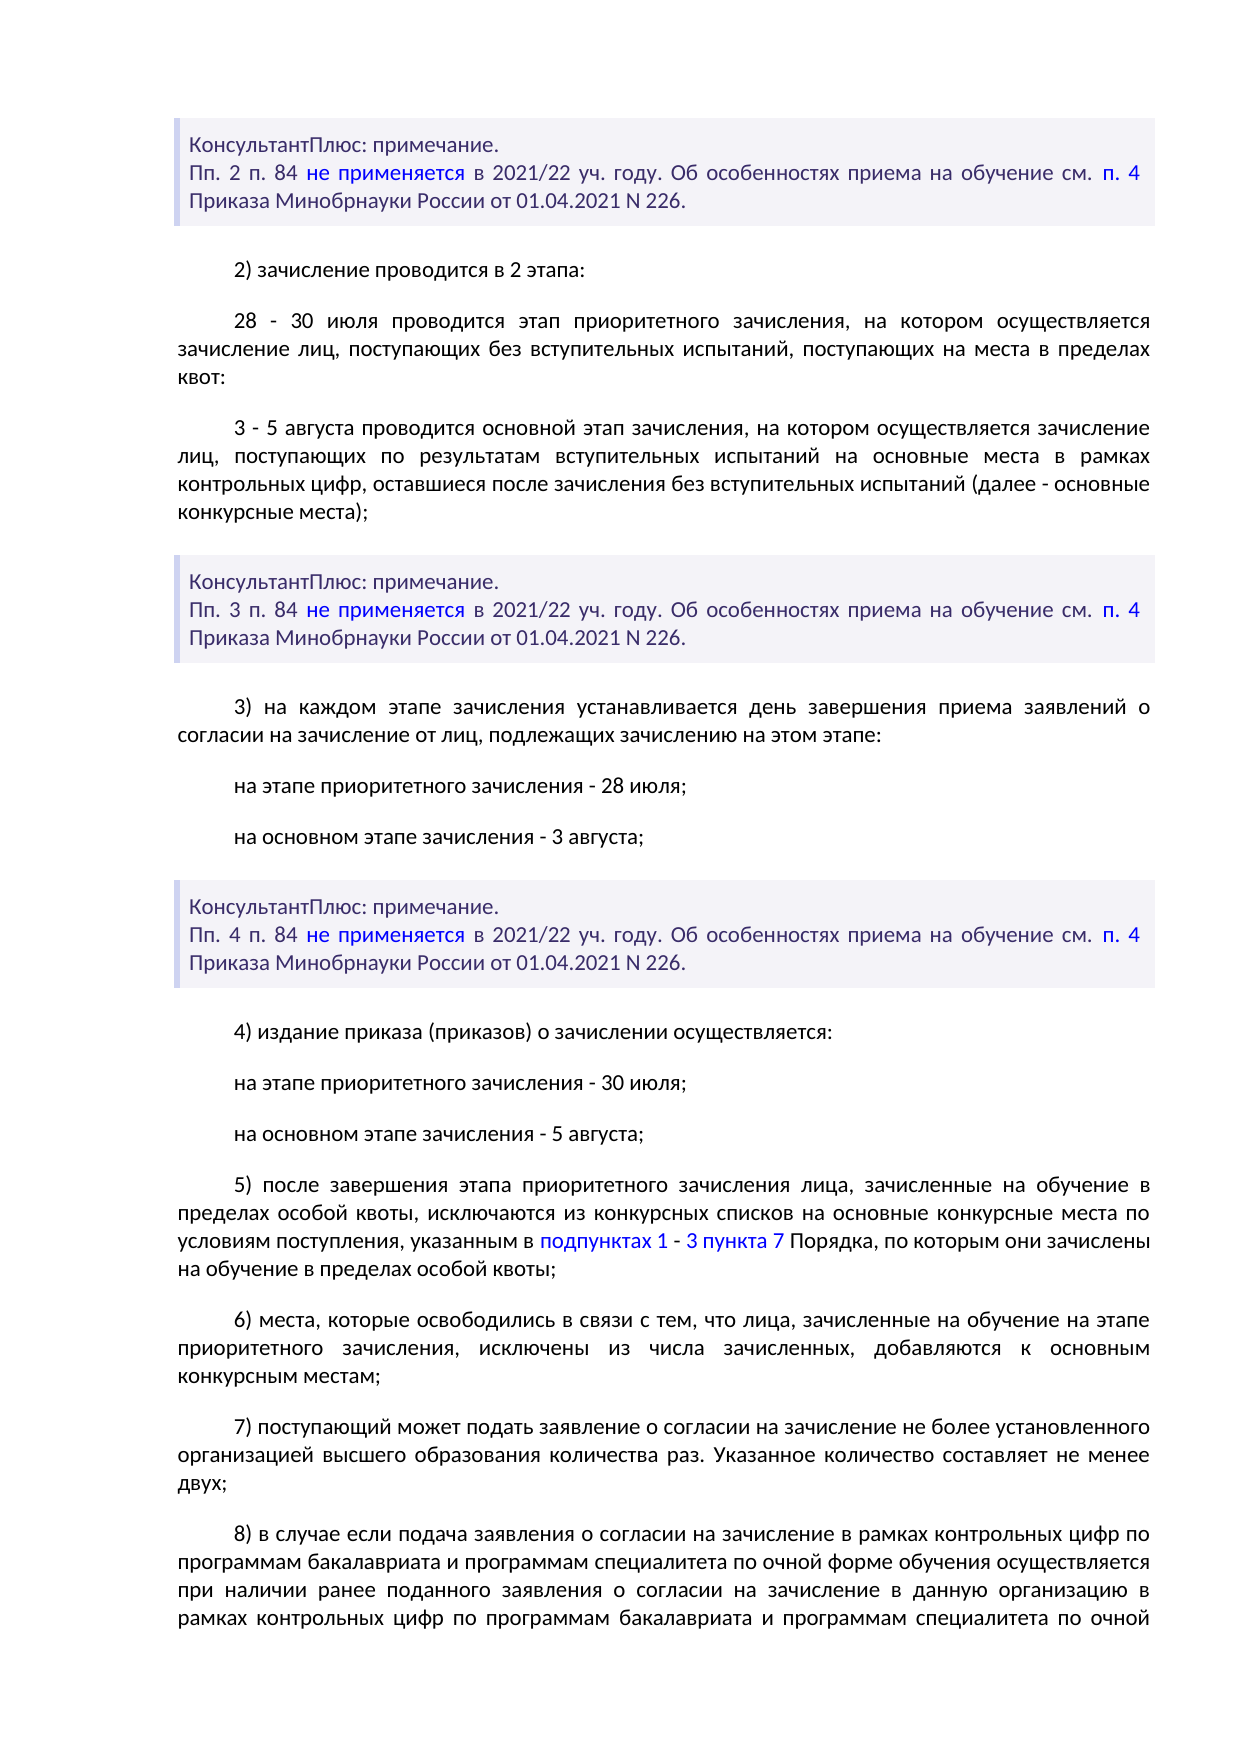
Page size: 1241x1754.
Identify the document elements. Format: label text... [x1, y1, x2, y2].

text на основном этапе зачисления - 5 августа; [177, 1119, 1152, 1147]
table_header КонсультантПлюс: примечание. Пп. 2 п. 84 не применяется в 2021/22 уч. году. Об особенностях приема на обучение см. п. 4 Приказа Минобрнауки России от 01.04.2021 N 226. [180, 118, 1149, 226]
table_header КонсультантПлюс: примечание. Пп. 3 п. 84 не применяется в 2021/22 уч. году. Об особенностях приема на обучение см. п. 4 Приказа Минобрнауки России от 01.04.2021 N 226. [180, 555, 1149, 663]
text 5) после завершения этапа приоритетного зачисления лица, зачисленные на обучение в пределах особой квоты, исключаются из конкурсных списков на основные конкурсные места по условиям поступления, указанным в подпунктах 1 - 3 пункта 7 Порядка, по которым они зачислены на обучение в пределах особой квоты; [177, 1170, 1152, 1282]
text 6) места, которые освободились в связи с тем, что лица, зачисленные на обучение на этапе приоритетного зачисления, исключены из числа зачисленных, добавляются к основным конкурсным местам; [177, 1305, 1152, 1389]
text 3 - 5 августа проводится основной этап зачисления, на котором осуществляется зачисление лиц, поступающих по результатам вступительных испытаний на основные места в рамках контрольных цифр, оставшиеся после зачисления без вступительных испытаний (далее - основные конкурсные места); [177, 413, 1152, 525]
text 3) на каждом этапе зачисления устанавливается день завершения приема заявлений о согласии на зачисление от лиц, подлежащих зачислению на этом этапе: [177, 692, 1152, 748]
text 4) издание приказа (приказов) о зачислении осуществляется: [177, 1017, 1152, 1045]
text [177, 1519, 1152, 1631]
table_header КонсультантПлюс: примечание. Пп. 4 п. 84 не применяется в 2021/22 уч. году. Об особенностях приема на обучение см. п. 4 Приказа Минобрнауки России от 01.04.2021 N 226. [180, 880, 1149, 988]
text 2) зачисление проводится в 2 этапа: [177, 255, 1152, 283]
text на этапе приоритетного зачисления - 30 июля; [177, 1068, 1152, 1096]
text 28 - 30 июля проводится этап приоритетного зачисления, на котором осуществляется зачисление лиц, поступающих без вступительных испытаний, поступающих на места в пределах квот: [177, 306, 1152, 390]
text 7) поступающий может подать заявление о согласии на зачисление не более установленного организацией высшего образования количества раз. Указанное количество составляет не менее двух; [177, 1412, 1152, 1496]
text на этапе приоритетного зачисления - 28 июля; [177, 771, 1152, 799]
text на основном этапе зачисления - 3 августа; [177, 822, 1152, 850]
